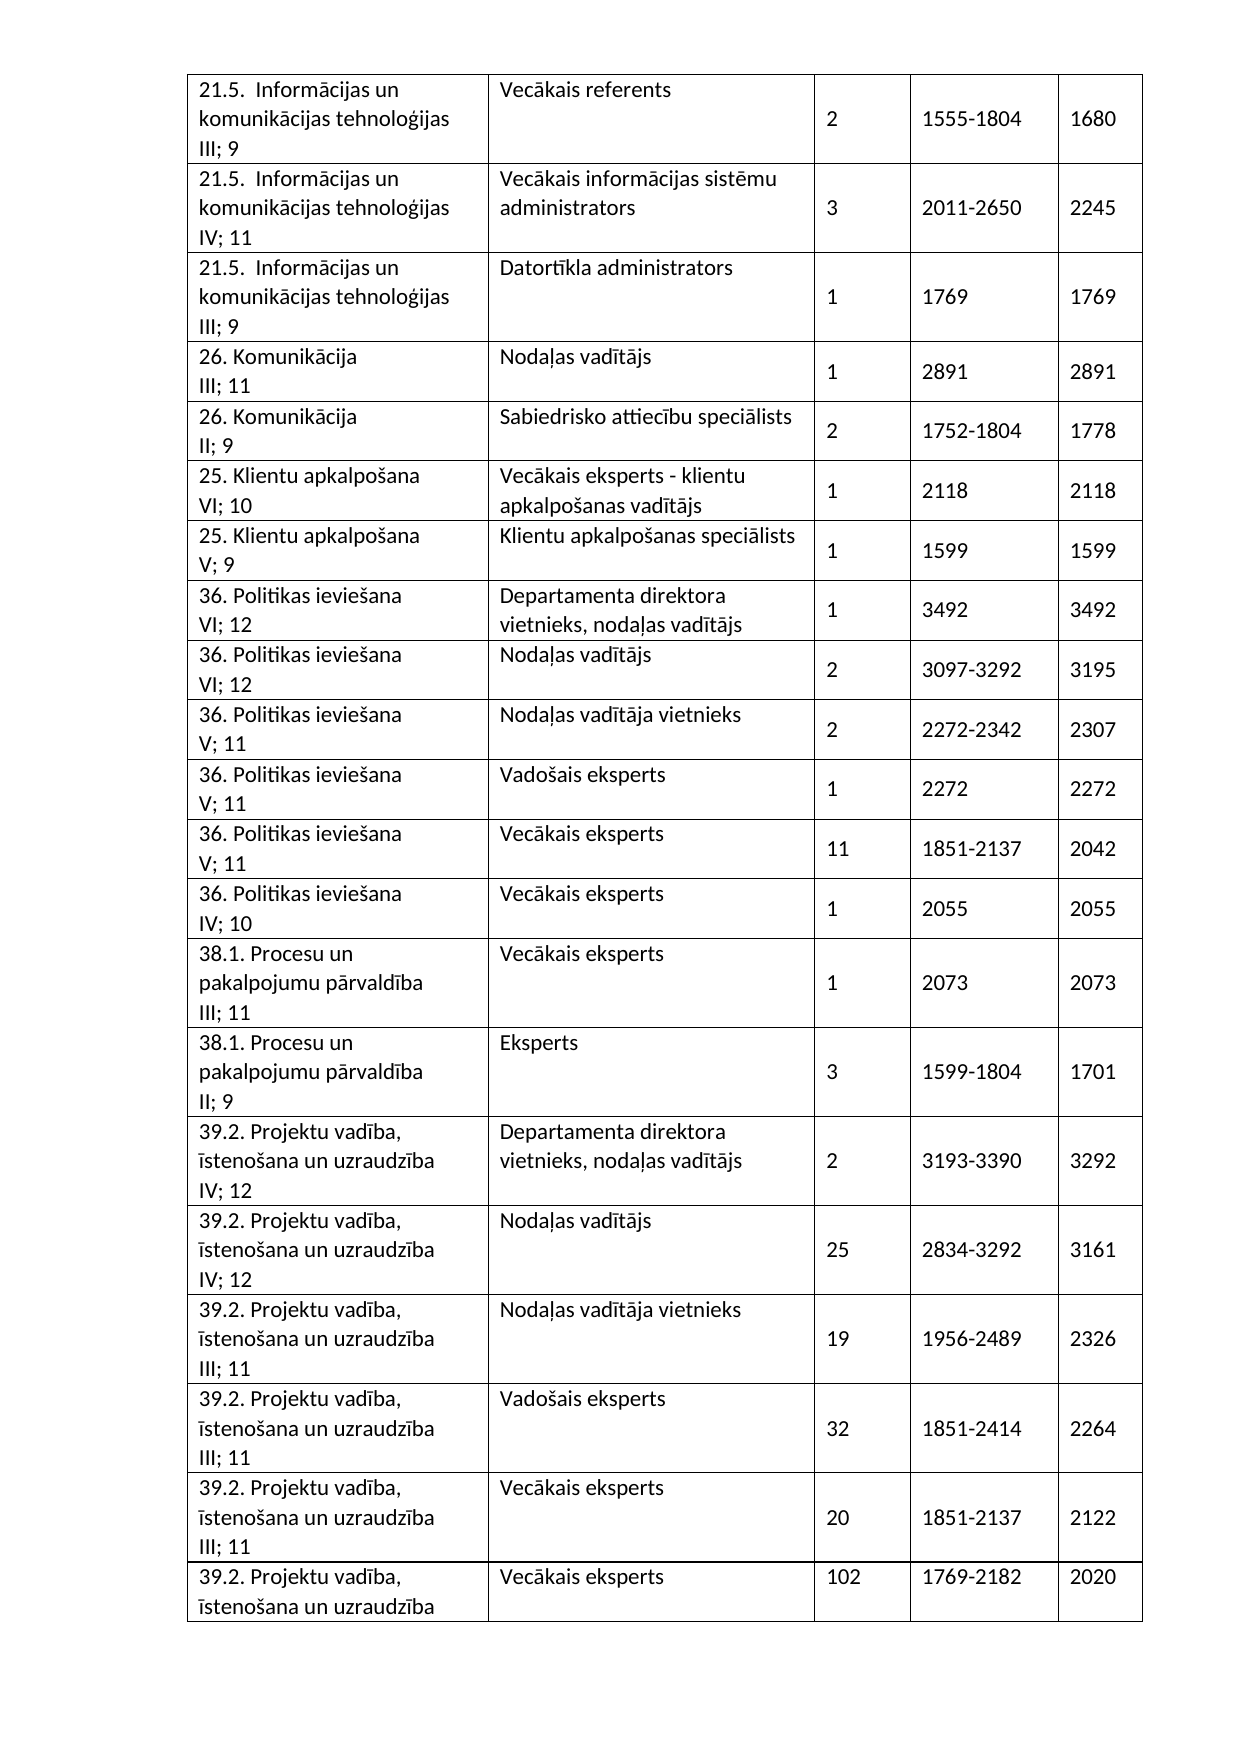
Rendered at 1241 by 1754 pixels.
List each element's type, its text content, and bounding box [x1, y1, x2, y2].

table_cell 2272 [1059, 760, 1142, 818]
table_cell 1778 [1059, 402, 1142, 460]
table_cell Klientu apkalpošanas speciālists [489, 521, 814, 580]
table_cell 1680 [1059, 75, 1142, 163]
table_cell Datortīkla administrators [489, 253, 814, 341]
table_cell 1 [815, 521, 910, 580]
table_cell 2307 [1059, 700, 1142, 759]
table_cell 2 [815, 641, 910, 699]
table_cell 2118 [1059, 461, 1142, 520]
table_cell 25 [815, 1206, 910, 1294]
table_cell 39.2. Projektu vadība, īstenošana un uzraudzība III; 11 [188, 1473, 488, 1561]
table_cell 39.2. Projektu vadība, īstenošana un uzraudzība III; 11 [188, 1384, 488, 1472]
table_cell 21.5. Informācijas un komunikācijas tehnoloģijas III; 9 [188, 75, 488, 163]
table_cell 3292 [1059, 1117, 1142, 1205]
table_cell Nodaļas vadītājs [489, 641, 814, 699]
table_cell 1851-2137 [911, 1473, 1058, 1561]
table_cell 2326 [1059, 1295, 1142, 1383]
table_cell 2 [815, 402, 910, 460]
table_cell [188, 1563, 488, 1621]
table_cell 2055 [1059, 879, 1142, 938]
table_cell Vecākais eksperts - klientu apkalpošanas vadītājs [489, 461, 814, 520]
table_cell 2122 [1059, 1473, 1142, 1561]
table_cell 2020 [1059, 1563, 1142, 1621]
table_cell 25. Klientu apkalpošana VI; 10 [188, 461, 488, 520]
table_cell 1 [815, 461, 910, 520]
table_cell Departamenta direktora vietnieks, nodaļas vadītājs [489, 1117, 814, 1205]
table_cell 1701 [1059, 1028, 1142, 1116]
table_cell 39.2. Projektu vadība, īstenošana un uzraudzība IV; 12 [188, 1117, 488, 1205]
table_cell 2073 [1059, 939, 1142, 1027]
table_cell 2 [815, 700, 910, 759]
table_cell 1769-2182 [911, 1563, 1058, 1621]
table_cell 2891 [911, 342, 1058, 401]
table_cell 2272 [911, 760, 1058, 818]
table_cell Nodaļas vadītājs [489, 342, 814, 401]
table_cell 1 [815, 342, 910, 401]
table_cell 1 [815, 253, 910, 341]
table_cell 3492 [911, 581, 1058, 639]
table_cell 3193-3390 [911, 1117, 1058, 1205]
table_cell 25. Klientu apkalpošana V; 9 [188, 521, 488, 580]
table_cell 1599-1804 [911, 1028, 1058, 1116]
table_cell 36. Politikas ieviešana VI; 12 [188, 641, 488, 699]
table_cell 39.2. Projektu vadība, īstenošana un uzraudzība IV; 12 [188, 1206, 488, 1294]
table_cell 3097-3292 [911, 641, 1058, 699]
table_cell 1 [815, 879, 910, 938]
table_cell 1 [815, 760, 910, 818]
table_cell 3 [815, 164, 910, 252]
table_cell 1 [815, 581, 910, 639]
table_cell 2245 [1059, 164, 1142, 252]
table_cell 1851-2137 [911, 820, 1058, 878]
table_cell 19 [815, 1295, 910, 1383]
table_cell 38.1. Procesu un pakalpojumu pārvaldība III; 11 [188, 939, 488, 1027]
table_cell Nodaļas vadītāja vietnieks [489, 700, 814, 759]
table_cell 1956-2489 [911, 1295, 1058, 1383]
table_cell 2011-2650 [911, 164, 1058, 252]
table_cell 38.1. Procesu un pakalpojumu pārvaldība II; 9 [188, 1028, 488, 1116]
table_cell Nodaļas vadītājs [489, 1206, 814, 1294]
table_cell 21.5. Informācijas un komunikācijas tehnoloģijas III; 9 [188, 253, 488, 341]
table_cell 1 [815, 939, 910, 1027]
table_cell 1599 [911, 521, 1058, 580]
table_cell 1555-1804 [911, 75, 1058, 163]
table_cell 2042 [1059, 820, 1142, 878]
table_cell 32 [815, 1384, 910, 1472]
table_cell Sabiedrisko attiecību speciālists [489, 402, 814, 460]
table_cell 3 [815, 1028, 910, 1116]
table_cell Vecākais eksperts [489, 820, 814, 878]
table_cell 2118 [911, 461, 1058, 520]
table_cell 36. Politikas ieviešana V; 11 [188, 700, 488, 759]
table_cell Vecākais referents [489, 75, 814, 163]
table_cell 39.2. Projektu vadība, īstenošana un uzraudzība III; 11 [188, 1295, 488, 1383]
table_cell 102 [815, 1563, 910, 1621]
table_cell 2834-3292 [911, 1206, 1058, 1294]
table_cell 1769 [911, 253, 1058, 341]
table_cell 3161 [1059, 1206, 1142, 1294]
table_cell 3492 [1059, 581, 1142, 639]
table_cell 2264 [1059, 1384, 1142, 1472]
table_cell 2 [815, 75, 910, 163]
table_cell 1769 [1059, 253, 1142, 341]
table_cell Eksperts [489, 1028, 814, 1116]
table_cell 26. Komunikācija III; 11 [188, 342, 488, 401]
table_cell 1752-1804 [911, 402, 1058, 460]
table_cell 2272-2342 [911, 700, 1058, 759]
table_cell Vecākais informācijas sistēmu administrators [489, 164, 814, 252]
table_cell 26. Komunikācija II; 9 [188, 402, 488, 460]
table_cell 2891 [1059, 342, 1142, 401]
table_cell Nodaļas vadītāja vietnieks [489, 1295, 814, 1383]
table_cell Vecākais eksperts [489, 939, 814, 1027]
table_cell 11 [815, 820, 910, 878]
table_cell 36. Politikas ieviešana V; 11 [188, 760, 488, 818]
table_cell Vadošais eksperts [489, 1384, 814, 1472]
table_cell Vadošais eksperts [489, 760, 814, 818]
table_cell Vecākais eksperts [489, 1473, 814, 1561]
table_cell 2073 [911, 939, 1058, 1027]
table_cell Vecākais eksperts [489, 1563, 814, 1621]
table_cell 1599 [1059, 521, 1142, 580]
table_cell 2 [815, 1117, 910, 1205]
table_cell 36. Politikas ieviešana V; 11 [188, 820, 488, 878]
table_cell 36. Politikas ieviešana IV; 10 [188, 879, 488, 938]
table_cell Vecākais eksperts [489, 879, 814, 938]
table_cell 20 [815, 1473, 910, 1561]
table_cell Departamenta direktora vietnieks, nodaļas vadītājs [489, 581, 814, 639]
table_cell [188, 164, 488, 252]
table_cell 36. Politikas ieviešana VI; 12 [188, 581, 488, 639]
table_cell 3195 [1059, 641, 1142, 699]
table_cell 1851-2414 [911, 1384, 1058, 1472]
table_cell 2055 [911, 879, 1058, 938]
